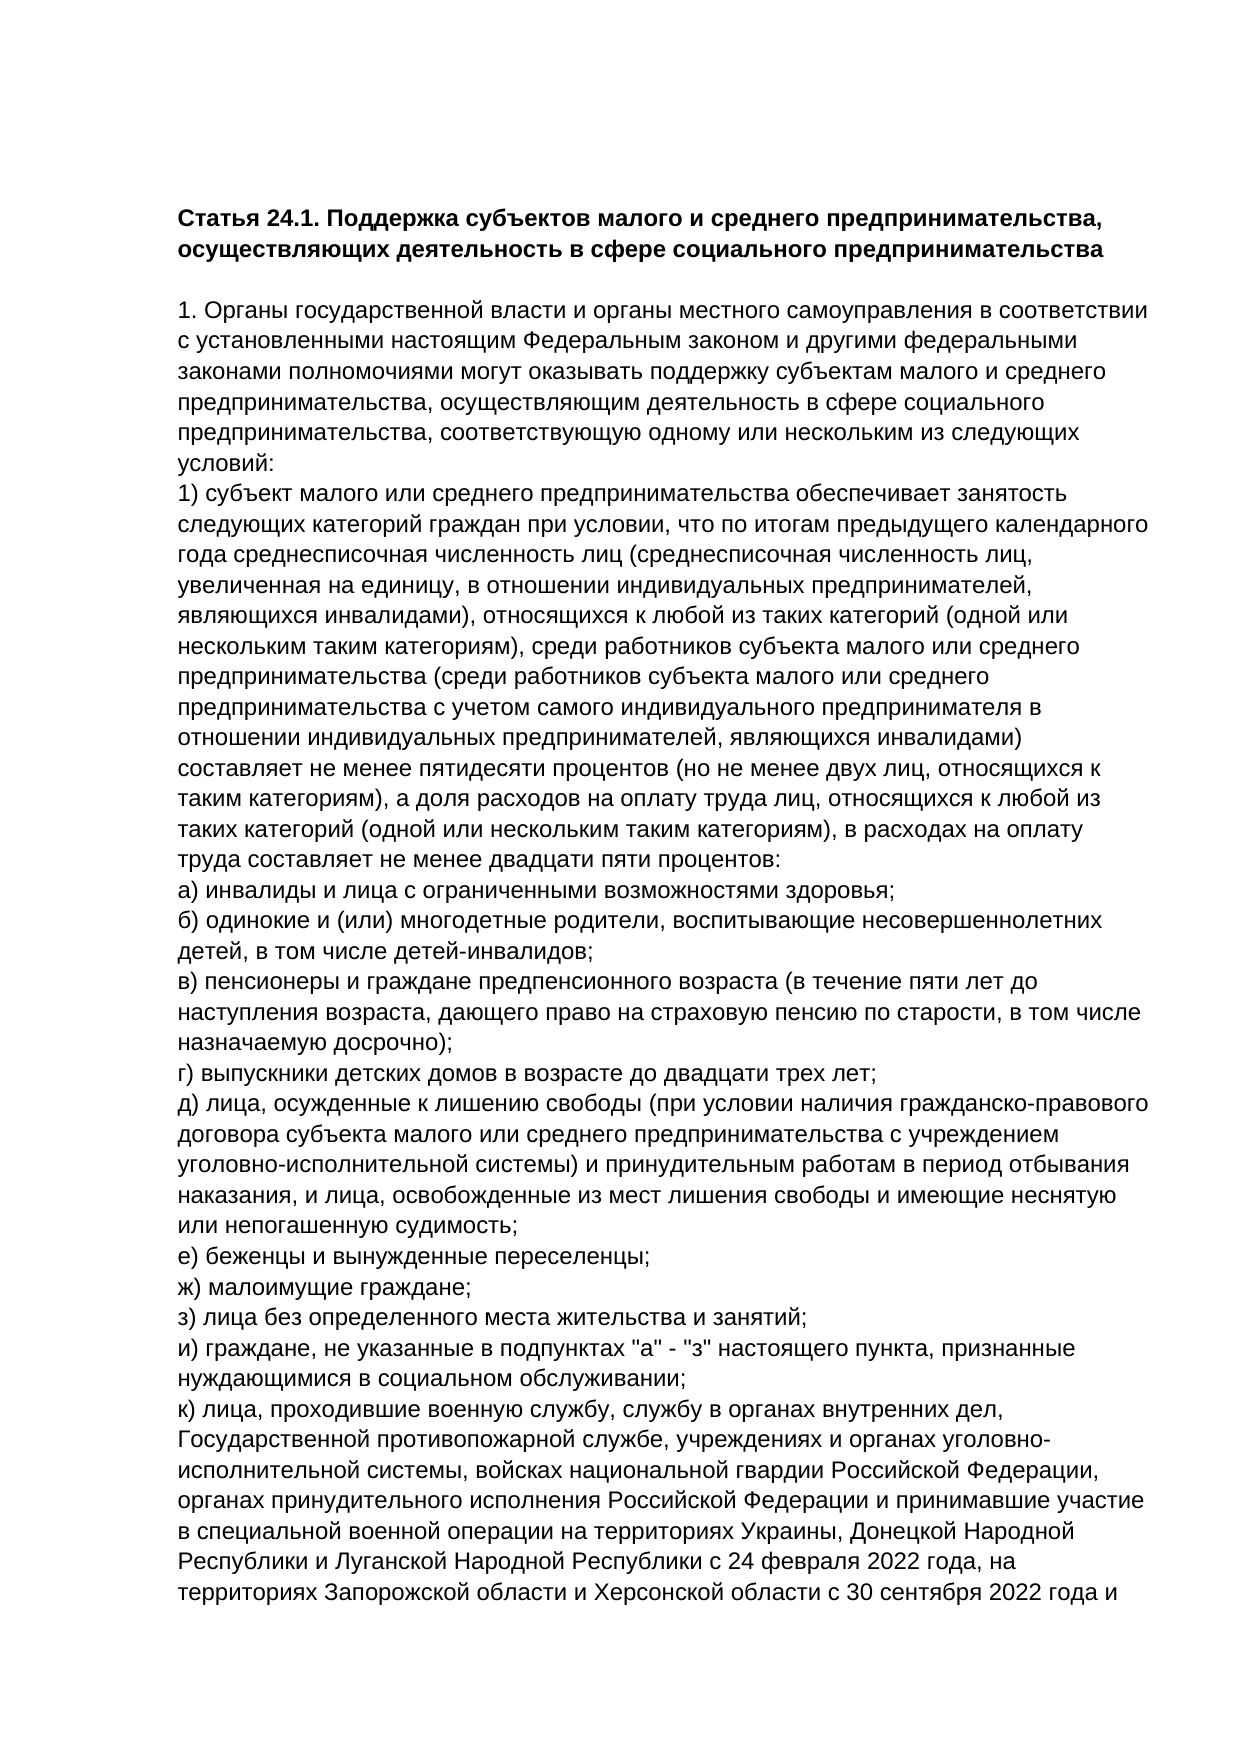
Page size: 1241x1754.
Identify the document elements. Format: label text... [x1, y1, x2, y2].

text а) инвалиды и лица с ограниченными возможностями здоровья; [177, 873, 1152, 903]
text б) одинокие и (или) многодетные родители, воспитывающие несовершеннолетних детей, в том числе детей-инвалидов; [177, 903, 1152, 964]
text е) беженцы и вынужденные переселенцы; [177, 1239, 1152, 1269]
text г) выпускники детских домов в возрасте до двадцати трех лет; [177, 1056, 1152, 1086]
text Статья 24.1. Поддержка субъектов малого и среднего предпринимательства, осуществляющих деятельность в сфере социального предпринимательства [177, 201, 1152, 293]
text 1. Органы государственной власти и органы местного самоуправления в соответствии с установленными настоящим Федеральным законом и другими федеральными законами полномочиями могут оказывать поддержку субъектам малого и среднего предпринимательства, осуществляющим деятельность в сфере социального предпринимательства, соответствующую одному или нескольким из следующих условий: [177, 293, 1152, 476]
text 1) субъект малого или среднего предпринимательства обеспечивает занятость следующих категорий граждан при условии, что по итогам предыдущего календарного года среднесписочная численность лиц (среднесписочная численность лиц, увеличенная на единицу, в отношении индивидуальных предпринимателей, являющихся инвалидами), относящихся к любой из таких категорий (одной или нескольким таким категориям), среди работников субъекта малого или среднего предпринимательства (среди работников субъекта малого или среднего предпринимательства с учетом самого индивидуального предпринимателя в отношении индивидуальных предпринимателей, являющихся инвалидами) составляет не менее пятидесяти процентов (но не менее двух лиц, относящихся к таким категориям), а доля расходов на оплату труда лиц, относящихся к любой из таких категорий (одной или нескольким таким категориям), в расходах на оплату труда составляет не менее двадцати пяти процентов: [177, 476, 1152, 873]
text ж) малоимущие граждане; [177, 1269, 1152, 1300]
text в) пенсионеры и граждане предпенсионного возраста (в течение пяти лет до наступления возраста, дающего право на страховую пенсию по старости, в том числе назначаемую досрочно); [177, 964, 1152, 1056]
text д) лица, осужденные к лишению свободы (при условии наличия гражданско-правового договора субъекта малого или среднего предпринимательства с учреждением уголовно-исполнительной системы) и принудительным работам в период отбывания наказания, и лица, освобожденные из мест лишения свободы и имеющие неснятую или непогашенную судимость; [177, 1086, 1152, 1239]
text и) граждане, не указанные в подпунктах "а" - "з" настоящего пункта, признанные нуждающимися в социальном обслуживании; [177, 1331, 1152, 1392]
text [177, 1392, 1152, 1605]
text з) лица без определенного места жительства и занятий; [177, 1300, 1152, 1331]
